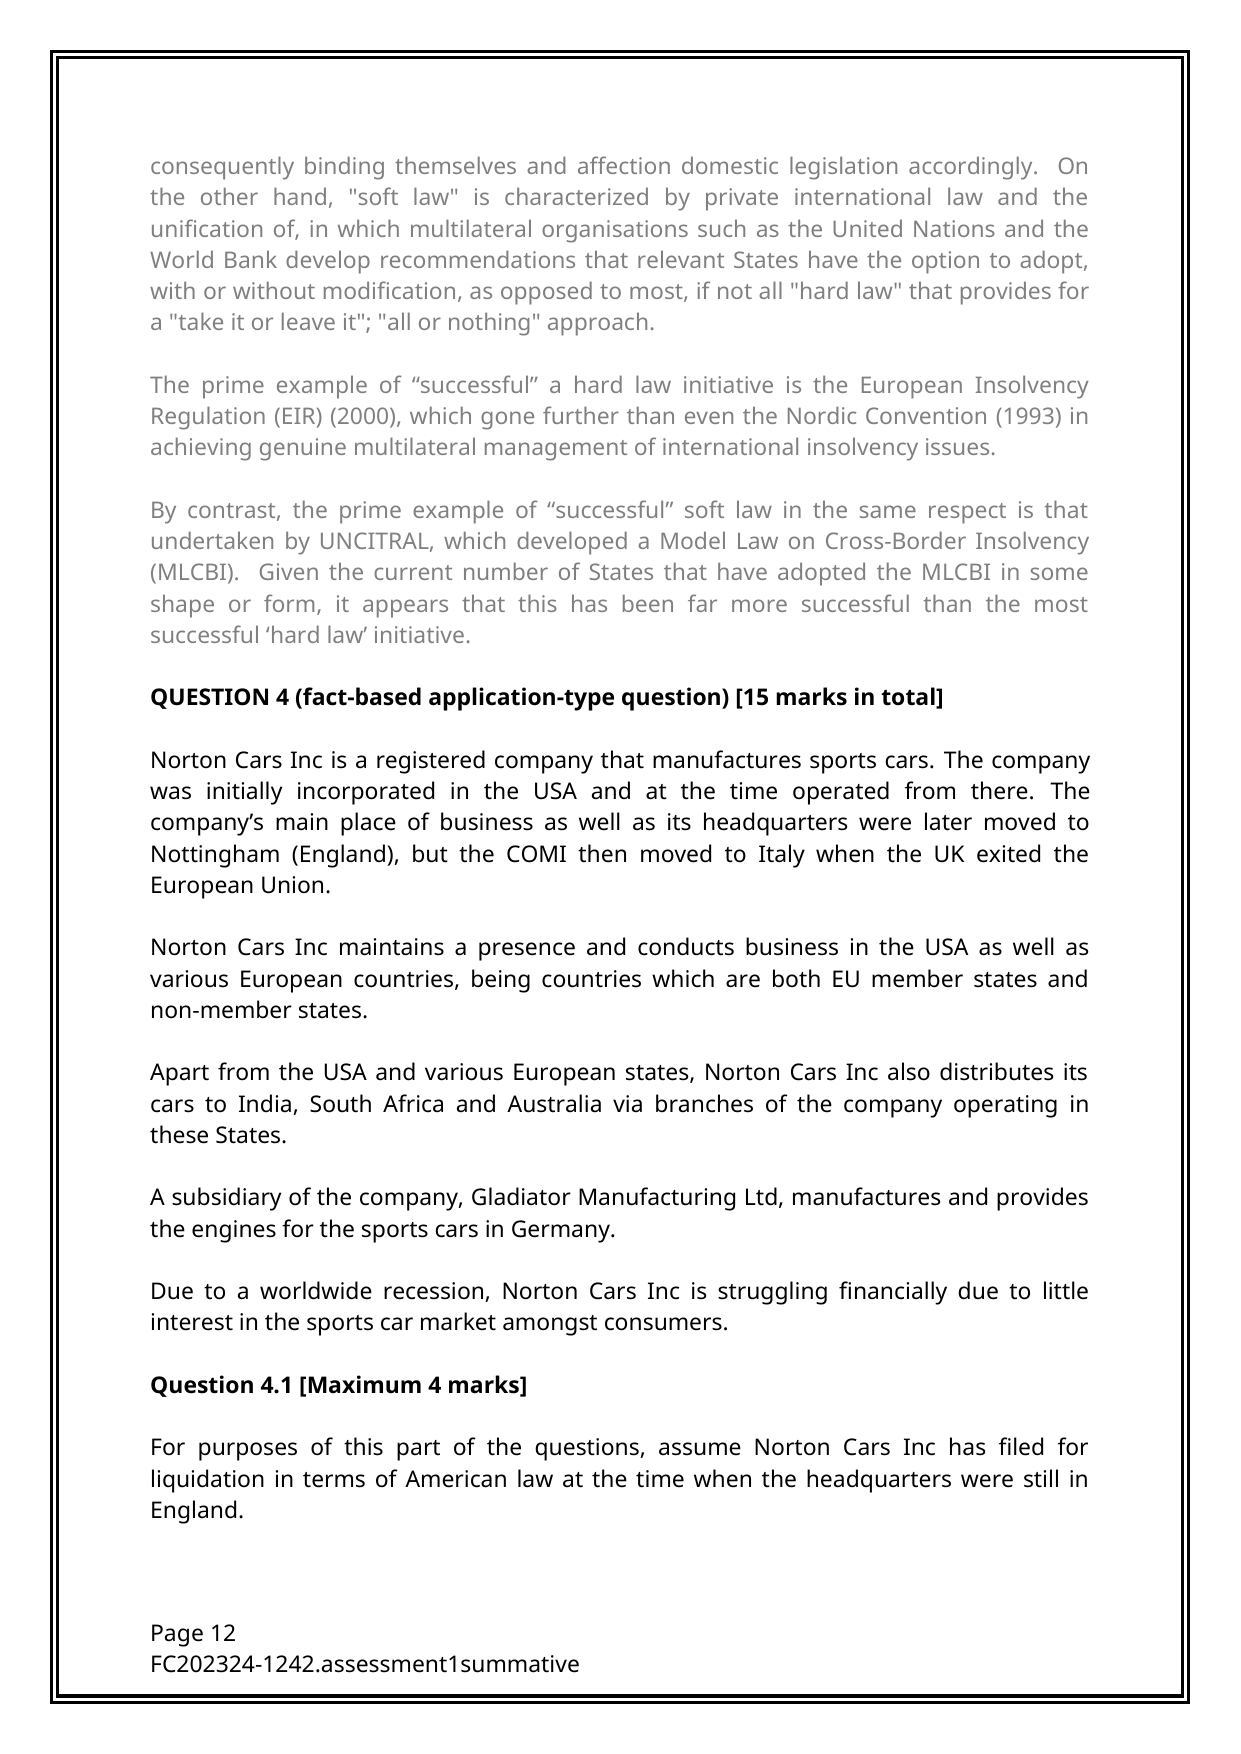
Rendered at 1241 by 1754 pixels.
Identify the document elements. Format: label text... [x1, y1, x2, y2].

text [150, 150, 1090, 337]
text Question 4.1 [Maximum 4 marks] [150, 1369, 1090, 1400]
text Norton Cars Inc maintains a presence and conducts business in the USA as well as various European countries, being countries which are both EU member states and non-member states. [150, 931, 1090, 1025]
text By contrast, the prime example of “successful” soft law in the same respect is that undertaken by UNCITRAL, which developed a Model Law on Cross-Border Insolvency (MLCBI). Given the current number of States that have adopted the MLCBI in some shape or form, it appears that this has been far more successful than the most successful ‘hard law’ initiative. [150, 494, 1090, 650]
text A subsidiary of the company, Gladiator Manufacturing Ltd, manufactures and provides the engines for the sports cars in Germany. [150, 1181, 1090, 1244]
text Apart from the USA and various European states, Norton Cars Inc also distributes its cars to India, South Africa and Australia via branches of the company operating in these States. [150, 1056, 1090, 1150]
text For purposes of this part of the questions, assume Norton Cars Inc has filed for liquidation in terms of American law at the time when the headquarters were still in England. [150, 1431, 1090, 1525]
text Due to a worldwide recession, Norton Cars Inc is struggling financially due to little interest in the sports car market amongst consumers. [150, 1275, 1090, 1337]
text QUESTION 4 (fact-based application-type question) [15 marks in total] [150, 681, 1090, 712]
text The prime example of “successful” a hard law initiative is the European Insolvency Regulation (EIR) (2000), which gone further than even the Nordic Convention (1993) in achieving genuine multilateral management of international insolvency issues. [150, 369, 1090, 462]
text Norton Cars Inc is a registered company that manufactures sports cars. The company was initially incorporated in the USA and at the time operated from there. The company’s main place of business as well as its headquarters were later moved to Nottingham (England), but the COMI then moved to Italy when the UK exited the European Union. [150, 744, 1090, 900]
